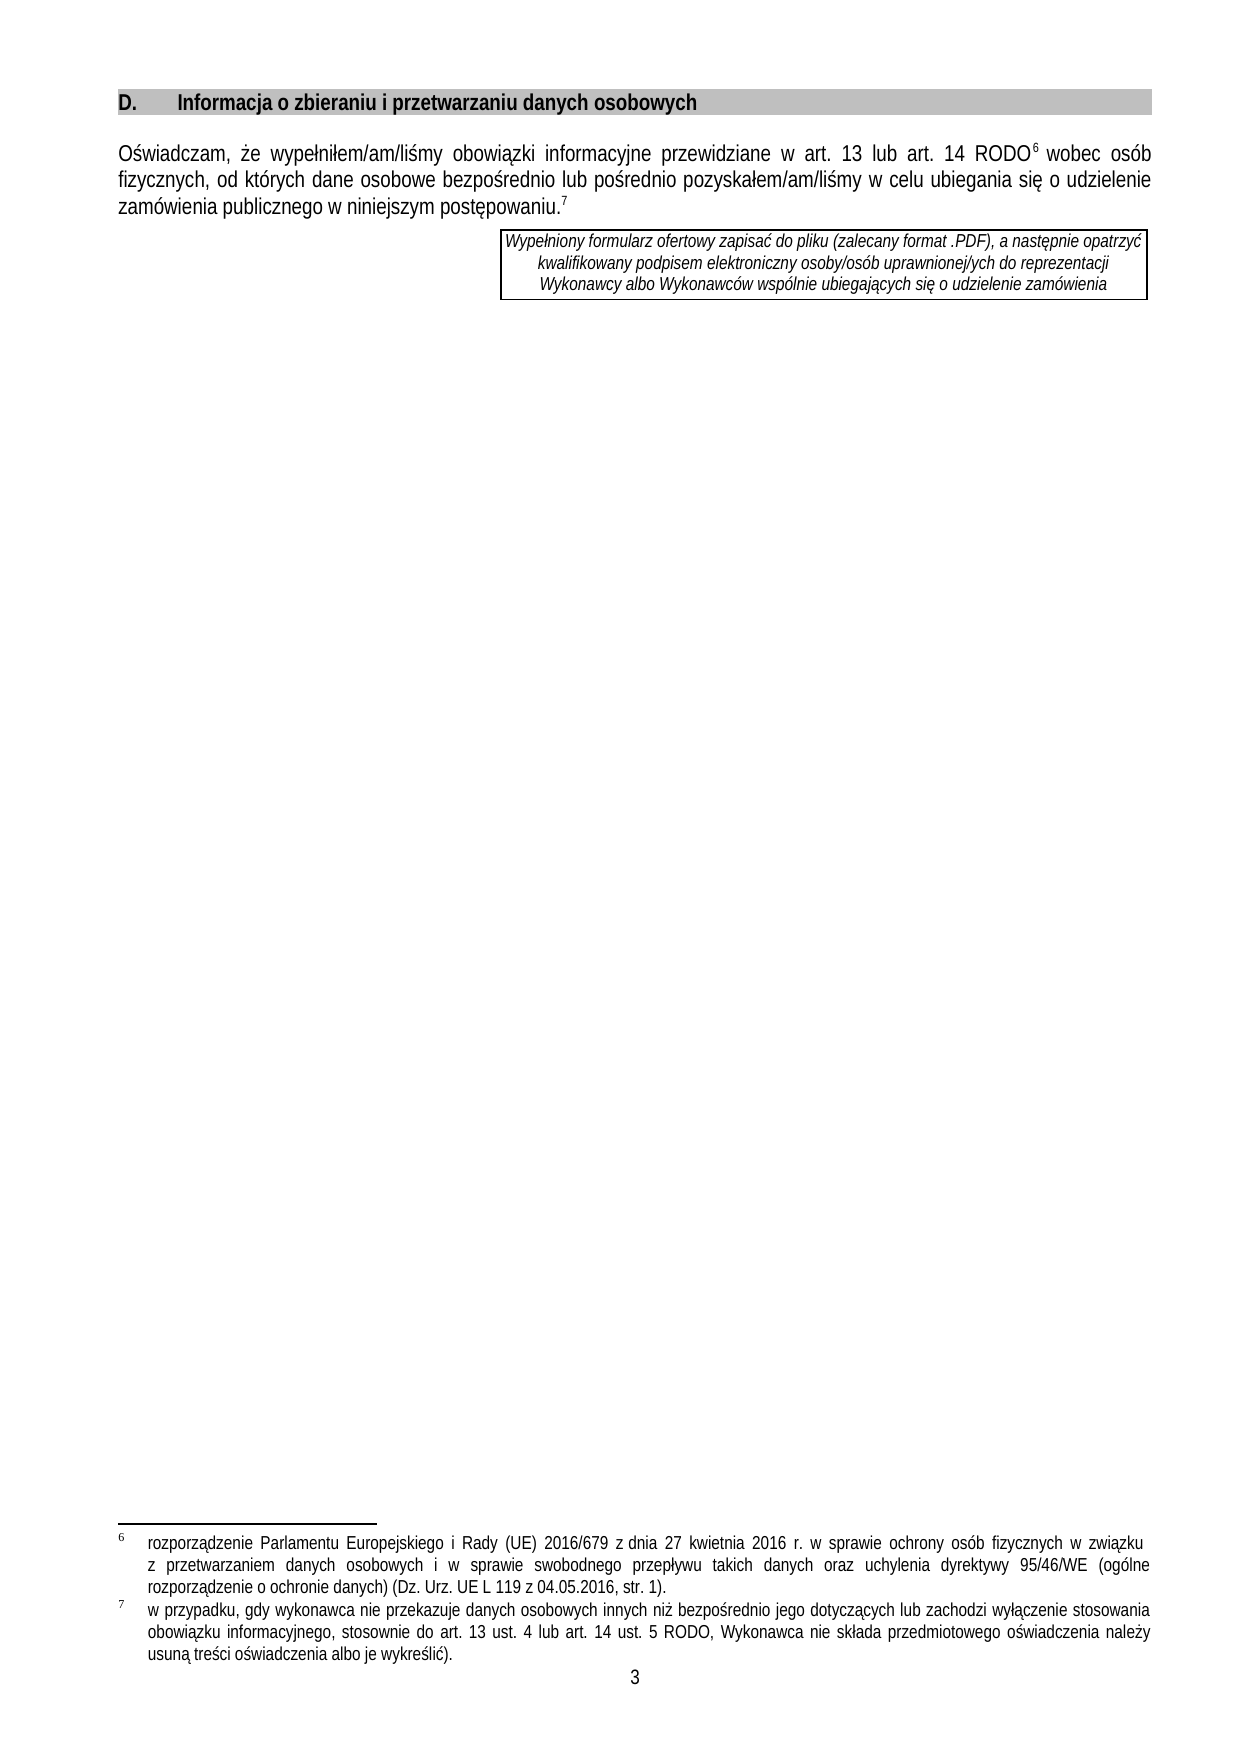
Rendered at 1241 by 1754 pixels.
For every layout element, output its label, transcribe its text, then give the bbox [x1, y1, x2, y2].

list Informacja o zbieraniu i przetwarzaniu danych osobowych [118, 89, 1152, 115]
text Oświadczam, że wypełniłem/am/liśmy obowiązki informacyjne przewidziane w art. 13 lub art. 14 RODO wobec osób fizycznych, od których dane osobowe bezpośrednio lub pośrednio pozyskałem/am/liśmy w celu ubiegania się o udzielenie zamówienia publicznego w niniejszym postępowaniu. [118, 140, 1152, 219]
